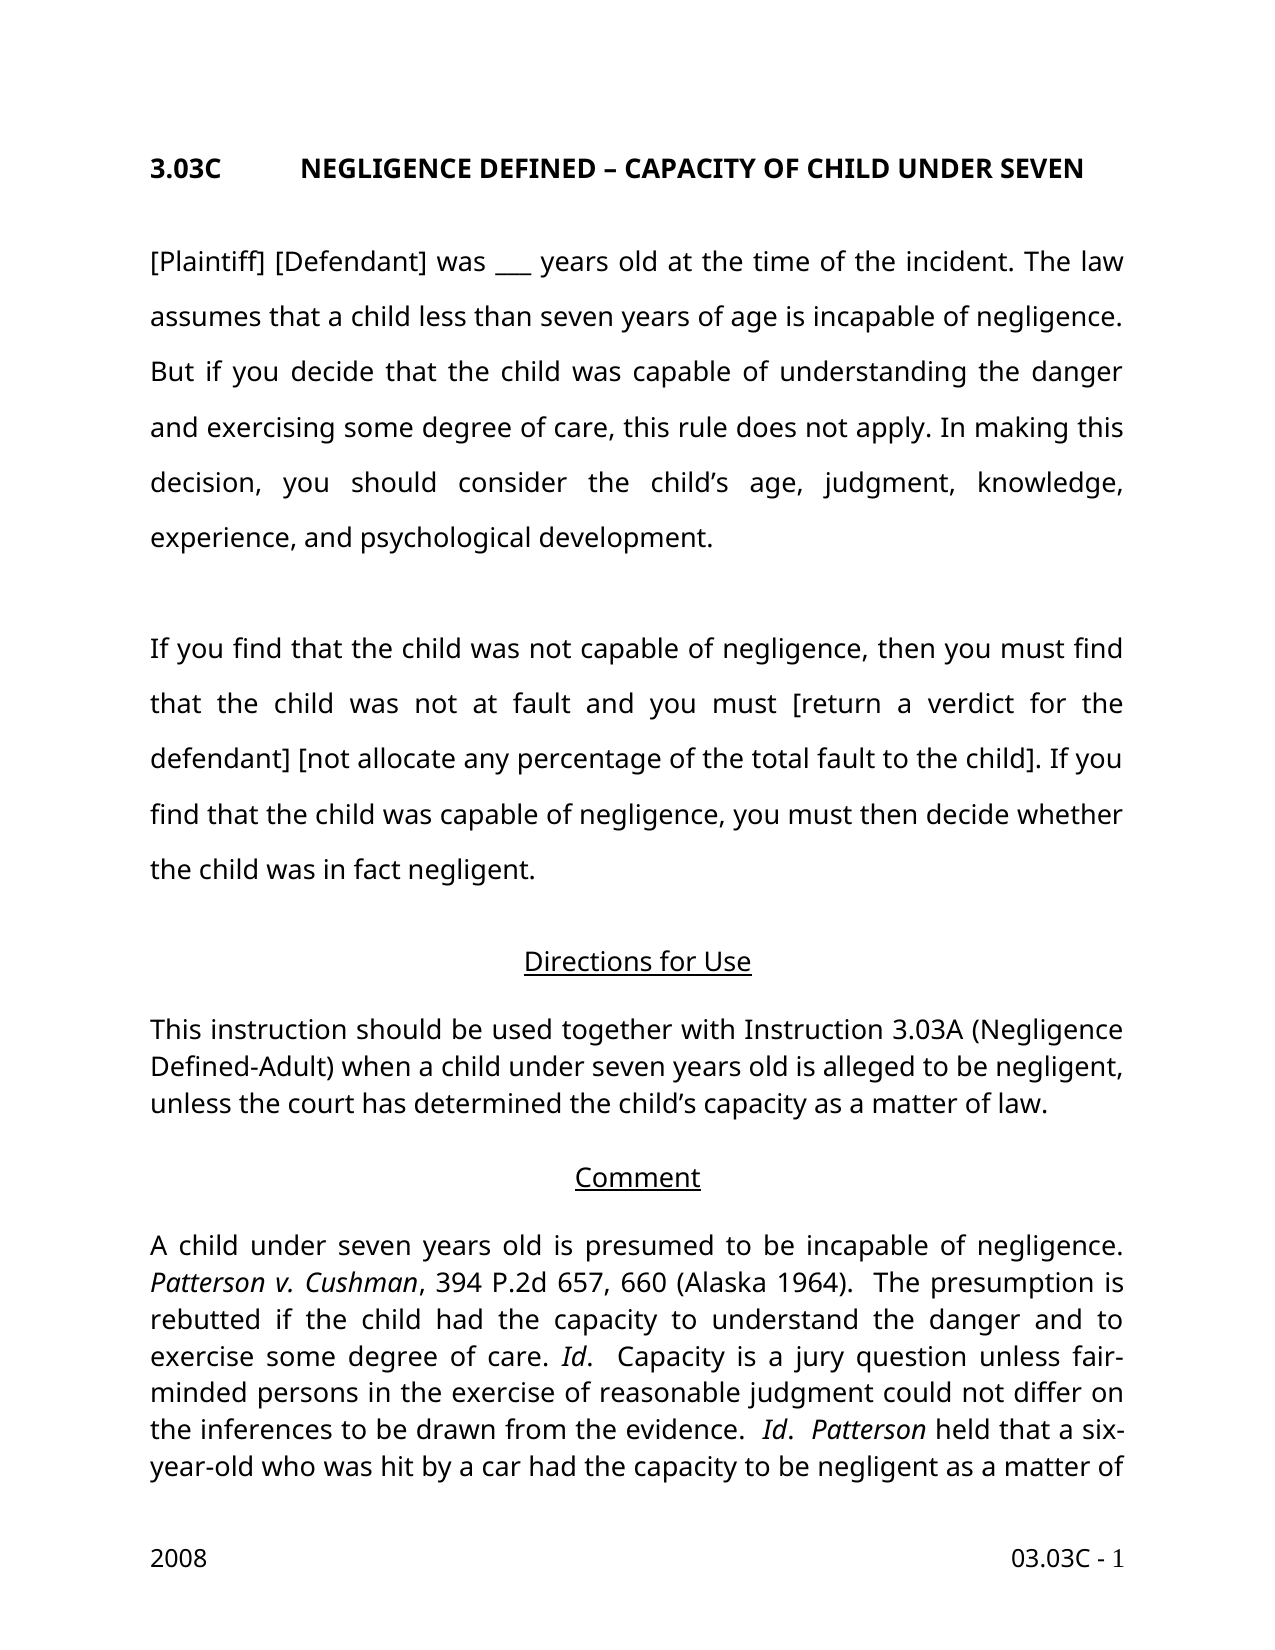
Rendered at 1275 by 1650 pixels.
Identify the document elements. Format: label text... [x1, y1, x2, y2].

subtitle Comment [150, 1158, 1125, 1195]
text [Plaintiff] [Defendant] was ___ years old at the time of the incident. The law assumes that a child less than seven years of age is incapable of negligence. But if you decide that the child was capable of understanding the danger and exercising some degree of care, this rule does not apply. In making this decision, you should consider the child’s age, judgment, knowledge, experience, and psychological development. [150, 242, 1125, 556]
text If you find that the child was not capable of negligence, then you must find that the child was not at fault and you must [return a verdict for the defendant] [not allocate any percentage of the total fault to the child]. If you find that the child was capable of negligence, you must then decide whether the child was in fact negligent. [150, 629, 1125, 887]
subtitle Directions for Use [150, 943, 1125, 980]
text This instruction should be used together with Instruction 3.03A (Negligence Defined-Adult) when a child under seven years old is alleged to be negligent, unless the court has determined the child’s capacity as a matter of law. [150, 1011, 1125, 1121]
text 3.03C NEGLIGENCE DEFINED – CAPACITY OF CHILD UNDER SEVEN [150, 150, 1125, 187]
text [150, 1226, 1125, 1484]
